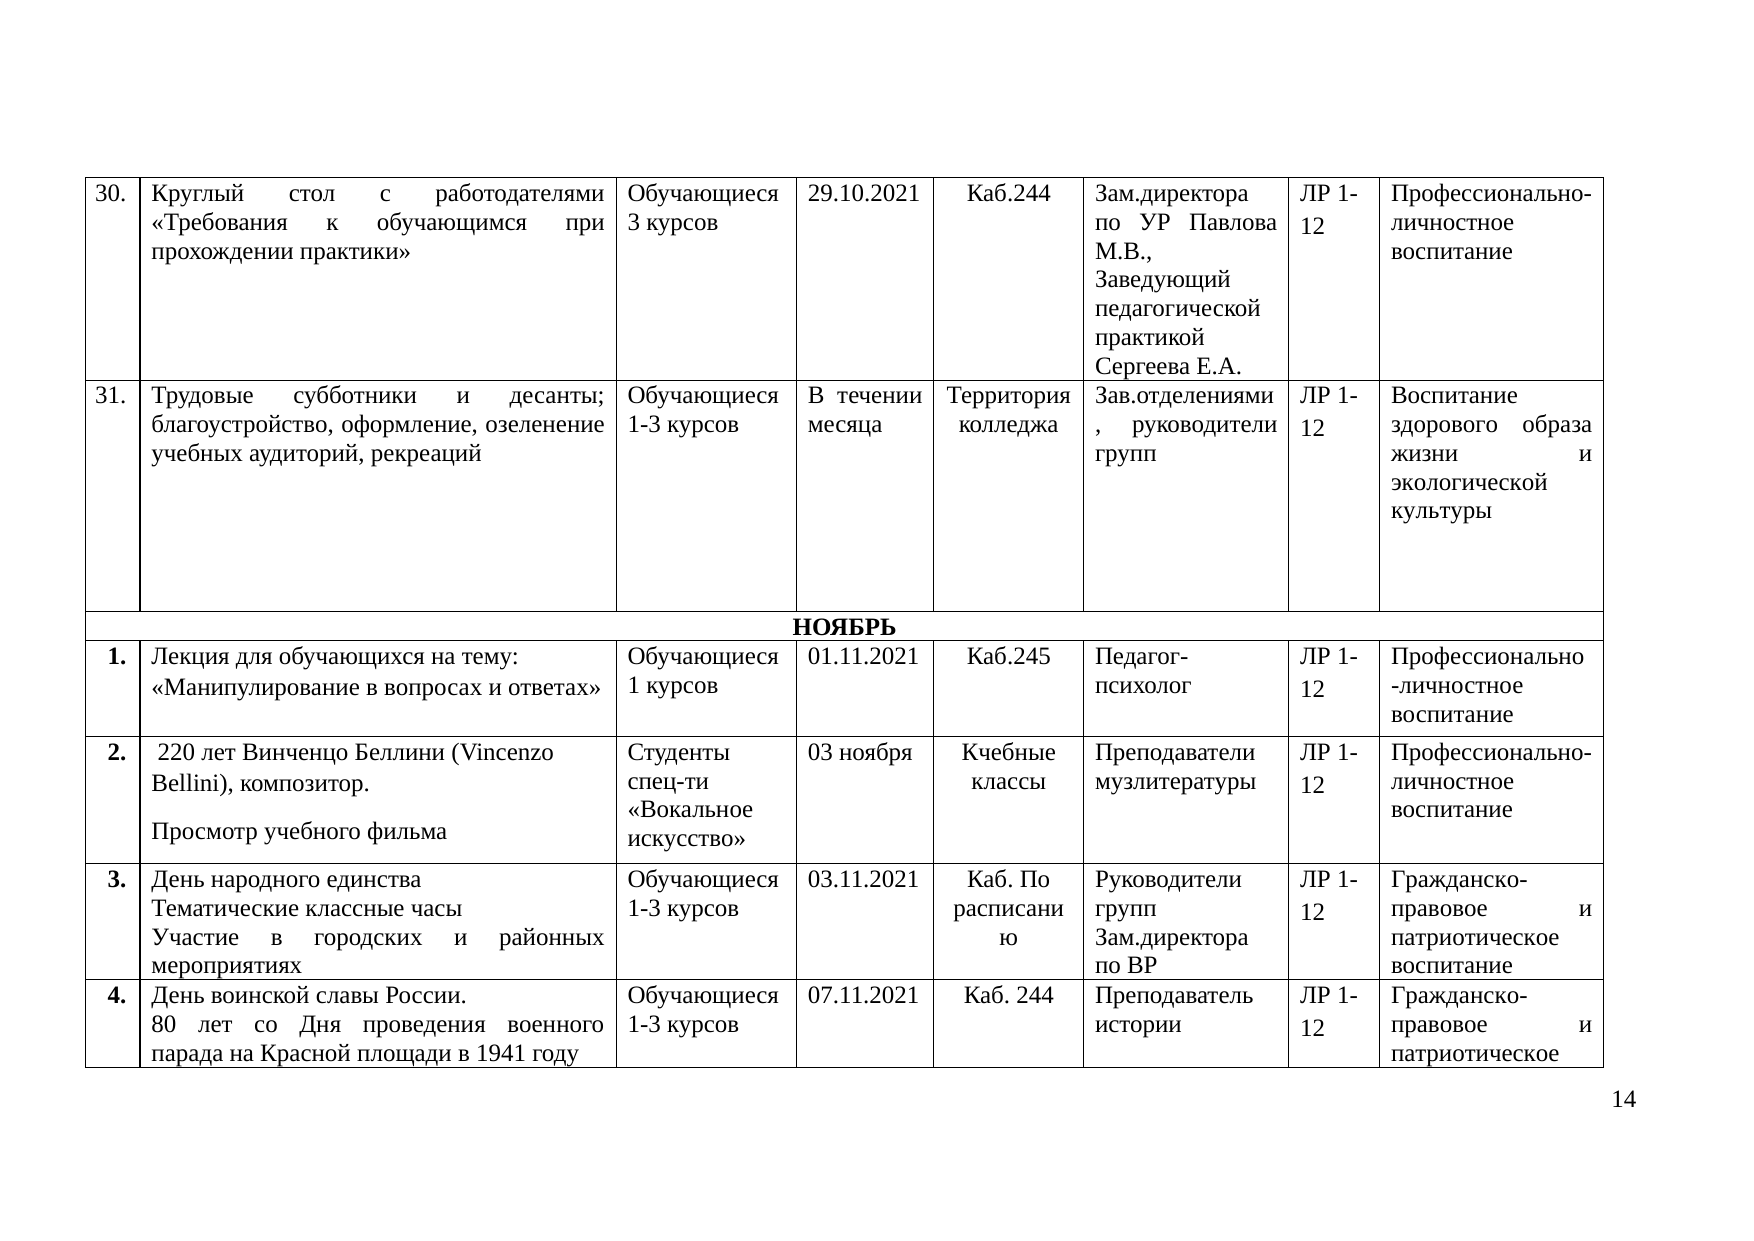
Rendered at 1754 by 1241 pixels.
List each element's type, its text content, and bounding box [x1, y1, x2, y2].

table_cell Территория колледжа [934, 381, 1083, 611]
table_cell В течении месяца [797, 381, 933, 611]
table_cell Обучающиеся 1 курсов [617, 641, 796, 736]
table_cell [617, 980, 796, 1067]
table_cell День народного единства Тематические классные часы Участие в городских и районных мероприятиях [141, 864, 616, 979]
table_cell Студенты спец-ти «Вокальное искусство» [617, 737, 796, 863]
table_cell Круглый стол с работодателями «Требования к обучающимся при прохождении практики» [141, 178, 616, 379]
table_cell 29.10.2021 [797, 178, 933, 379]
table_cell Обучающиеся 1-3 курсов [617, 381, 796, 611]
table_cell [86, 381, 139, 611]
table_cell Руководители групп Зам.директора по ВР [1084, 864, 1288, 979]
table_cell [86, 864, 139, 979]
table_cell ЛР 1-12 [1289, 980, 1379, 1067]
table_cell Обучающиеся 1-3 курсов [617, 864, 796, 979]
table_cell 03.11.2021 [797, 864, 933, 979]
table_cell НОЯБРЬ [86, 612, 1603, 640]
table_cell Профессионально-личностное воспитание [1380, 641, 1603, 736]
table_cell ЛР 1-12 [1289, 381, 1379, 611]
table_cell Трудовые субботники и десанты; благоустройство, оформление, озеленение учебных аудиторий, рекреаций [141, 381, 616, 611]
table_cell Преподаватели музлитературы [1084, 737, 1288, 863]
table_cell Обучающиеся 3 курсов [617, 178, 796, 379]
table_cell ЛР 1-12 [1289, 737, 1379, 863]
table_cell 220 лет Винченцо Беллини (Vincenzo Bellini), композитор. Просмотр учебного фильма [141, 737, 616, 863]
table_cell ЛР 1-12 [1289, 864, 1379, 979]
table_cell [86, 980, 139, 1067]
table_cell Каб. По расписанию [934, 864, 1083, 979]
table_cell [86, 178, 139, 379]
table_cell Профессионально-личностное воспитание [1380, 737, 1603, 863]
table_cell Зав.отделениями, руководители групп [1084, 381, 1288, 611]
table_cell Каб.245 [934, 641, 1083, 736]
table_cell ЛР 1-12 [1289, 178, 1379, 379]
table_cell Каб. 244 [934, 980, 1083, 1067]
table_cell [86, 737, 139, 863]
table_cell 01.11.2021 [797, 641, 933, 736]
table_cell Кчебные классы [934, 737, 1083, 863]
table_cell 07.11.2021 [797, 980, 933, 1067]
table_cell 03 ноября [797, 737, 933, 863]
table_cell Каб.244 [934, 178, 1083, 379]
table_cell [1084, 980, 1288, 1067]
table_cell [141, 980, 616, 1067]
table_cell Воспитание здорового образа жизни и экологической культуры [1380, 381, 1603, 611]
table_cell Педагог-психолог [1084, 641, 1288, 736]
table_cell ЛР 1-12 [1289, 641, 1379, 736]
table_cell Гражданско-правовое и патриотическое воспитание [1380, 864, 1603, 979]
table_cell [1380, 980, 1603, 1067]
table_cell Профессионально-личностное воспитание [1380, 178, 1603, 379]
table_cell Лекция для обучающихся на тему: «Манипулирование в вопросах и ответах» [141, 641, 616, 736]
table_cell [86, 641, 139, 736]
table_cell Зам.директора по УР Павлова М.В., Заведующий педагогической практикой Сергеева Е.А. [1084, 178, 1288, 379]
